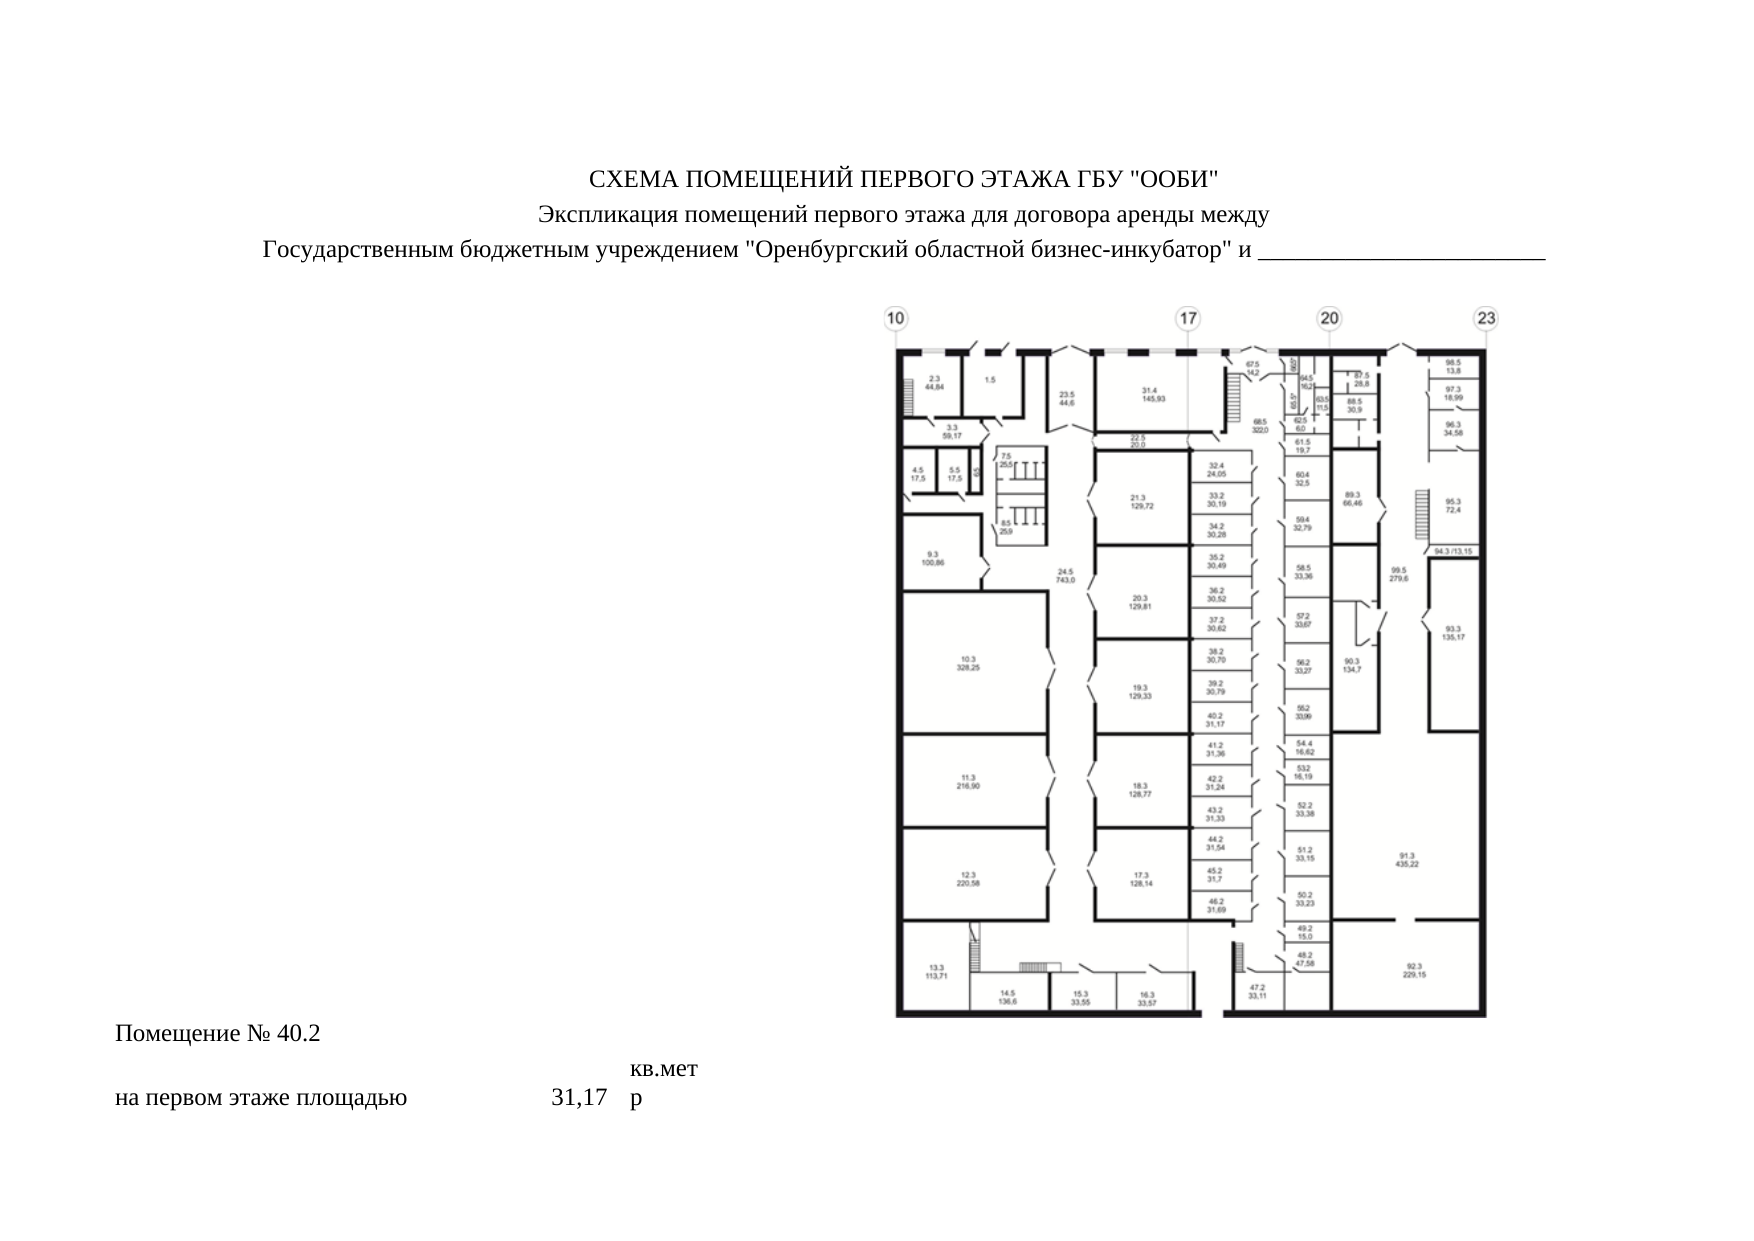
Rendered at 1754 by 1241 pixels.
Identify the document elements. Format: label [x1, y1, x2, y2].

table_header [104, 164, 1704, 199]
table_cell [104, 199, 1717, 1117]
picture [883, 306, 1499, 1018]
